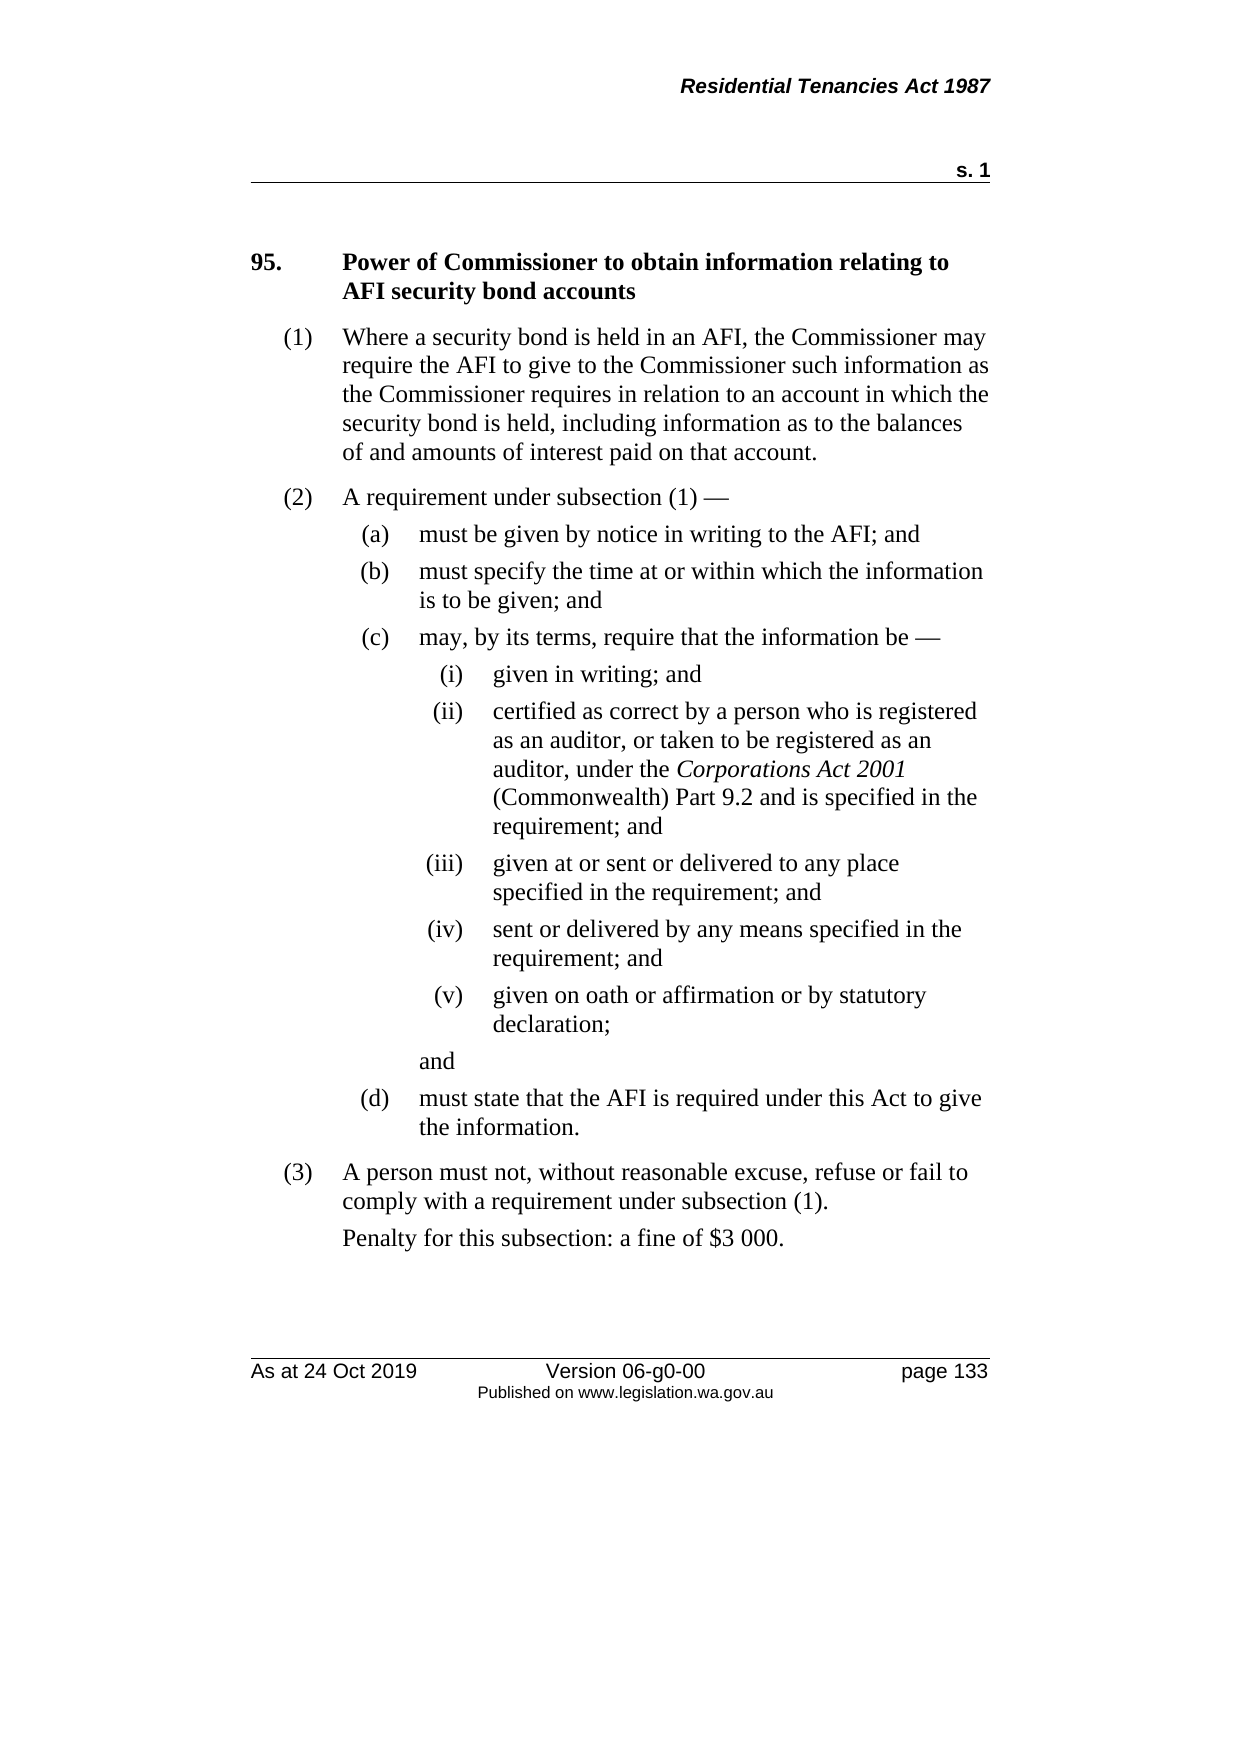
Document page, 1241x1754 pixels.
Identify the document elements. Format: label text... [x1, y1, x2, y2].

text (1) Where a security bond is held in an AFI, the Commissioner may require the AFI to give to the Commissioner such information as the Commissioner requires in relation to an account in which the security bond is held, including information as to the balances of and amounts of interest paid on that account. [251, 322, 990, 465]
text (c) may, by its terms, require that the information be — [251, 622, 990, 651]
text (3) A person must not, without reasonable excuse, refuse or fail to comply with a requirement under subsection (1). [251, 1157, 990, 1214]
text (a) must be given by notice in writing to the AFI; and [251, 519, 990, 548]
text (i) given in writing; and [251, 659, 990, 688]
text (ii) certified as correct by a person who is registered as an auditor, or taken to be registered as an auditor, under the Corporations Act 2001 (Commonwealth) Part 9.2 and is specified in the requirement; and [251, 696, 990, 840]
text (d) must state that the AFI is required under this Act to give the information. [251, 1083, 990, 1140]
text (iv) sent or delivered by any means specified in the requirement; and [251, 914, 990, 972]
text and [251, 1046, 990, 1074]
text (v) given on oath or affirmation or by statutory declaration; [251, 980, 990, 1037]
text (iii) given at or sent or delivered to any place specified in the requirement; and [251, 848, 990, 906]
text Penalty for this subsection: a fine of $3 000. [251, 1223, 990, 1252]
text (b) must specify the time at or within which the information is to be given; and [251, 556, 990, 614]
text (2) A requirement under subsection (1) — [251, 482, 990, 511]
subtitle 95. Power of Commissioner to obtain information relating to AFI security bond accounts [251, 247, 990, 305]
